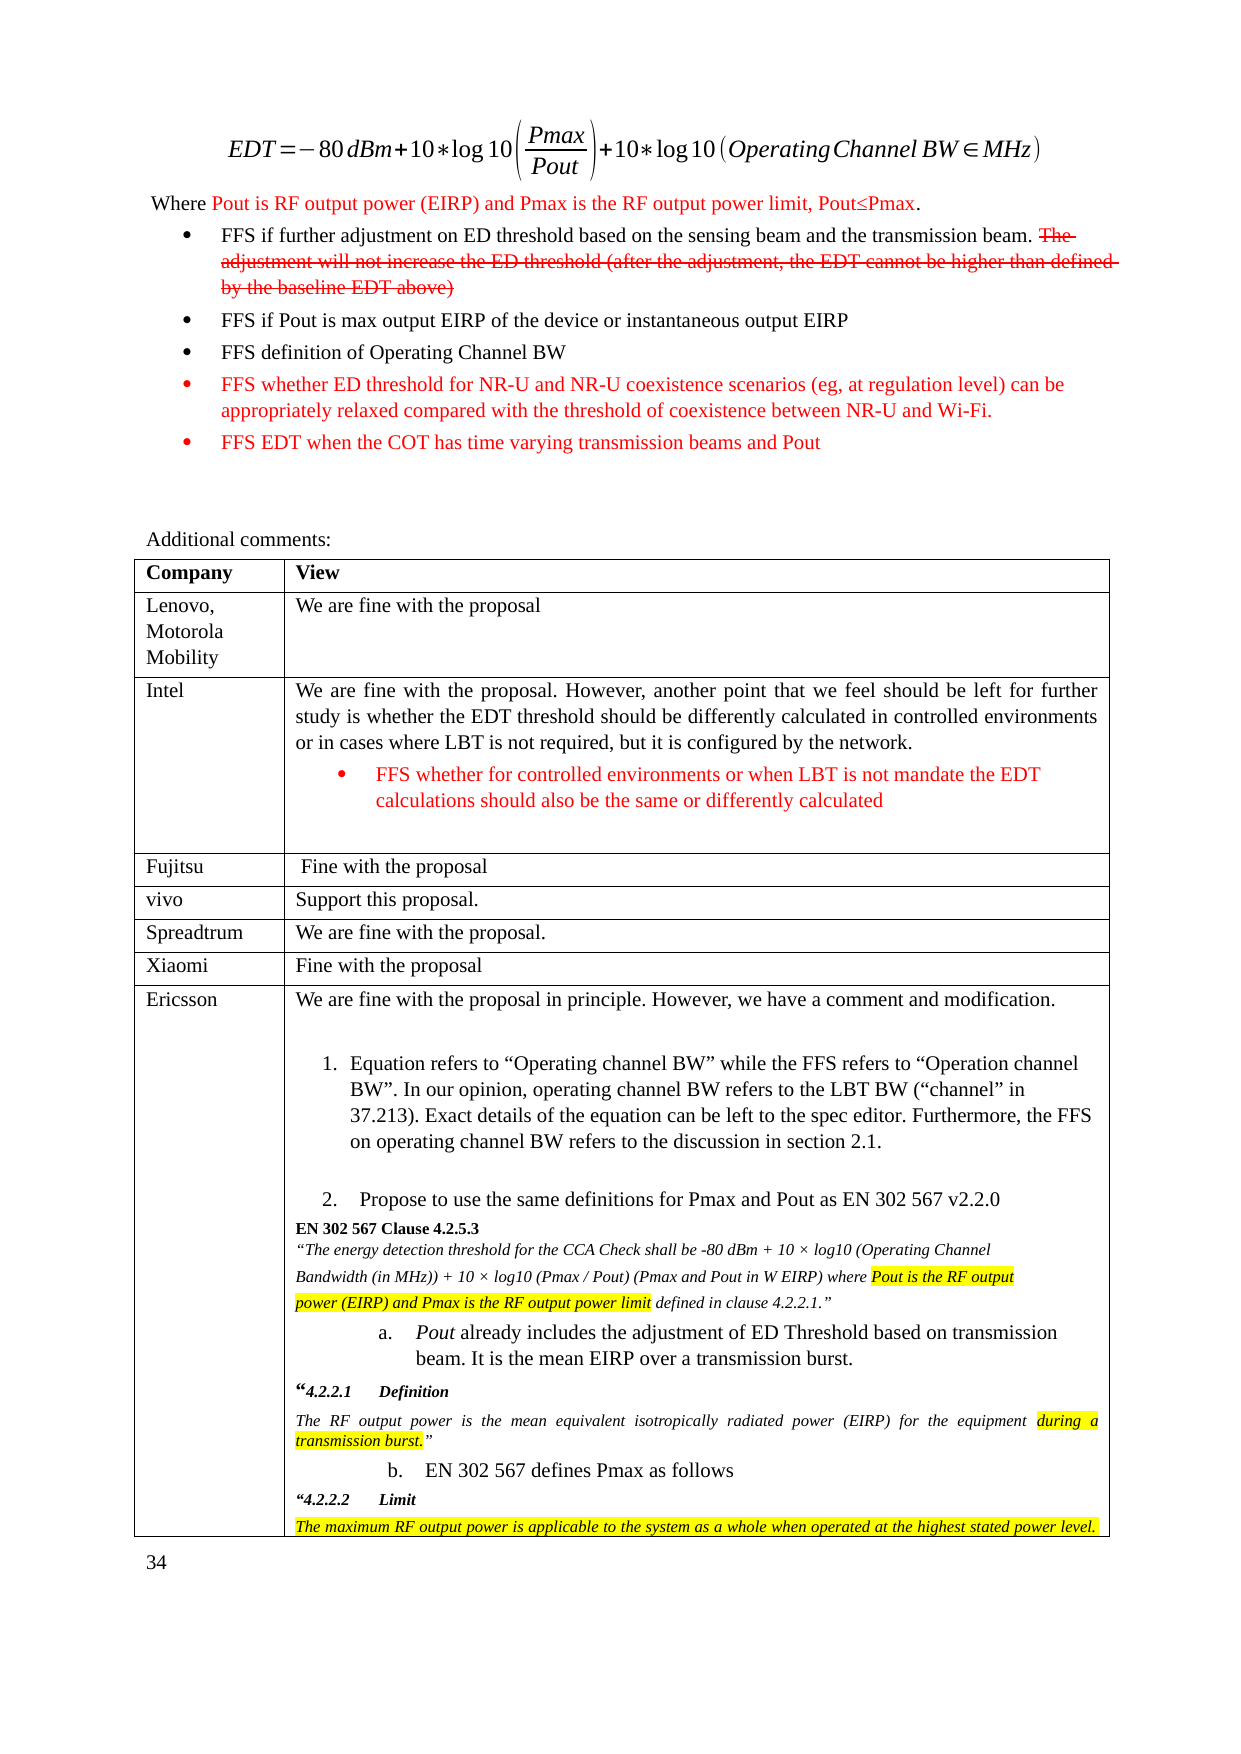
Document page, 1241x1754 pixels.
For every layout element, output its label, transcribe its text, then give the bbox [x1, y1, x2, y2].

table_cell We are fine with the proposal. [285, 920, 1109, 952]
list FFS if further adjustment on ED threshold based on the sensing beam and the transmission beam. The adjustment will not increase the ED threshold (after the adjustment, the EDT cannot be higher than defined by the baseline EDT above) [183, 223, 1122, 299]
table_cell Fujitsu [135, 854, 284, 886]
table_header View [285, 560, 1109, 592]
table_cell We are fine with the proposal [285, 593, 1109, 677]
table_cell Support this proposal. [285, 887, 1109, 919]
list FFS definition of Operating Channel BW [183, 340, 1122, 364]
table_cell Spreadtrum [135, 920, 284, 952]
text Where Pout is RF output power (EIRP) and Pmax is the RF output power limit, Pout≤Pmax. [146, 191, 1122, 215]
list FFS EDT when the COT has time varying transmission beams and Pout [183, 430, 1122, 454]
text Additional comments: [146, 527, 1122, 551]
table_header Company [135, 560, 284, 592]
table_cell Fine with the proposal [285, 953, 1109, 985]
table_cell Lenovo, Motorola Mobility [135, 593, 284, 677]
table_cell Intel [135, 678, 284, 852]
table_cell vivo [135, 887, 284, 919]
table_cell Ericsson [135, 986, 284, 1536]
table_cell We are fine with the proposal. However, another point that we feel should be left for further study is whether the EDT threshold should be differently calculated in controlled environments or in cases where LBT is not required, but it is configured by the network. FFS whether for controlled environments or when LBT is not mandate the EDT calculations should also be the same or differently calculated [285, 678, 1109, 852]
table_cell Xiaomi [135, 953, 284, 985]
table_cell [285, 986, 1109, 1536]
list FFS whether ED threshold for NR-U and NR-U coexistence scenarios (eg, at regulation level) can be appropriately relaxed compared with the threshold of coexistence between NR-U and Wi-Fi. [183, 372, 1122, 422]
table_cell Fine with the proposal [285, 854, 1109, 886]
list FFS if Pout is max output EIRP of the device or instantaneous output EIRP [183, 307, 1122, 332]
